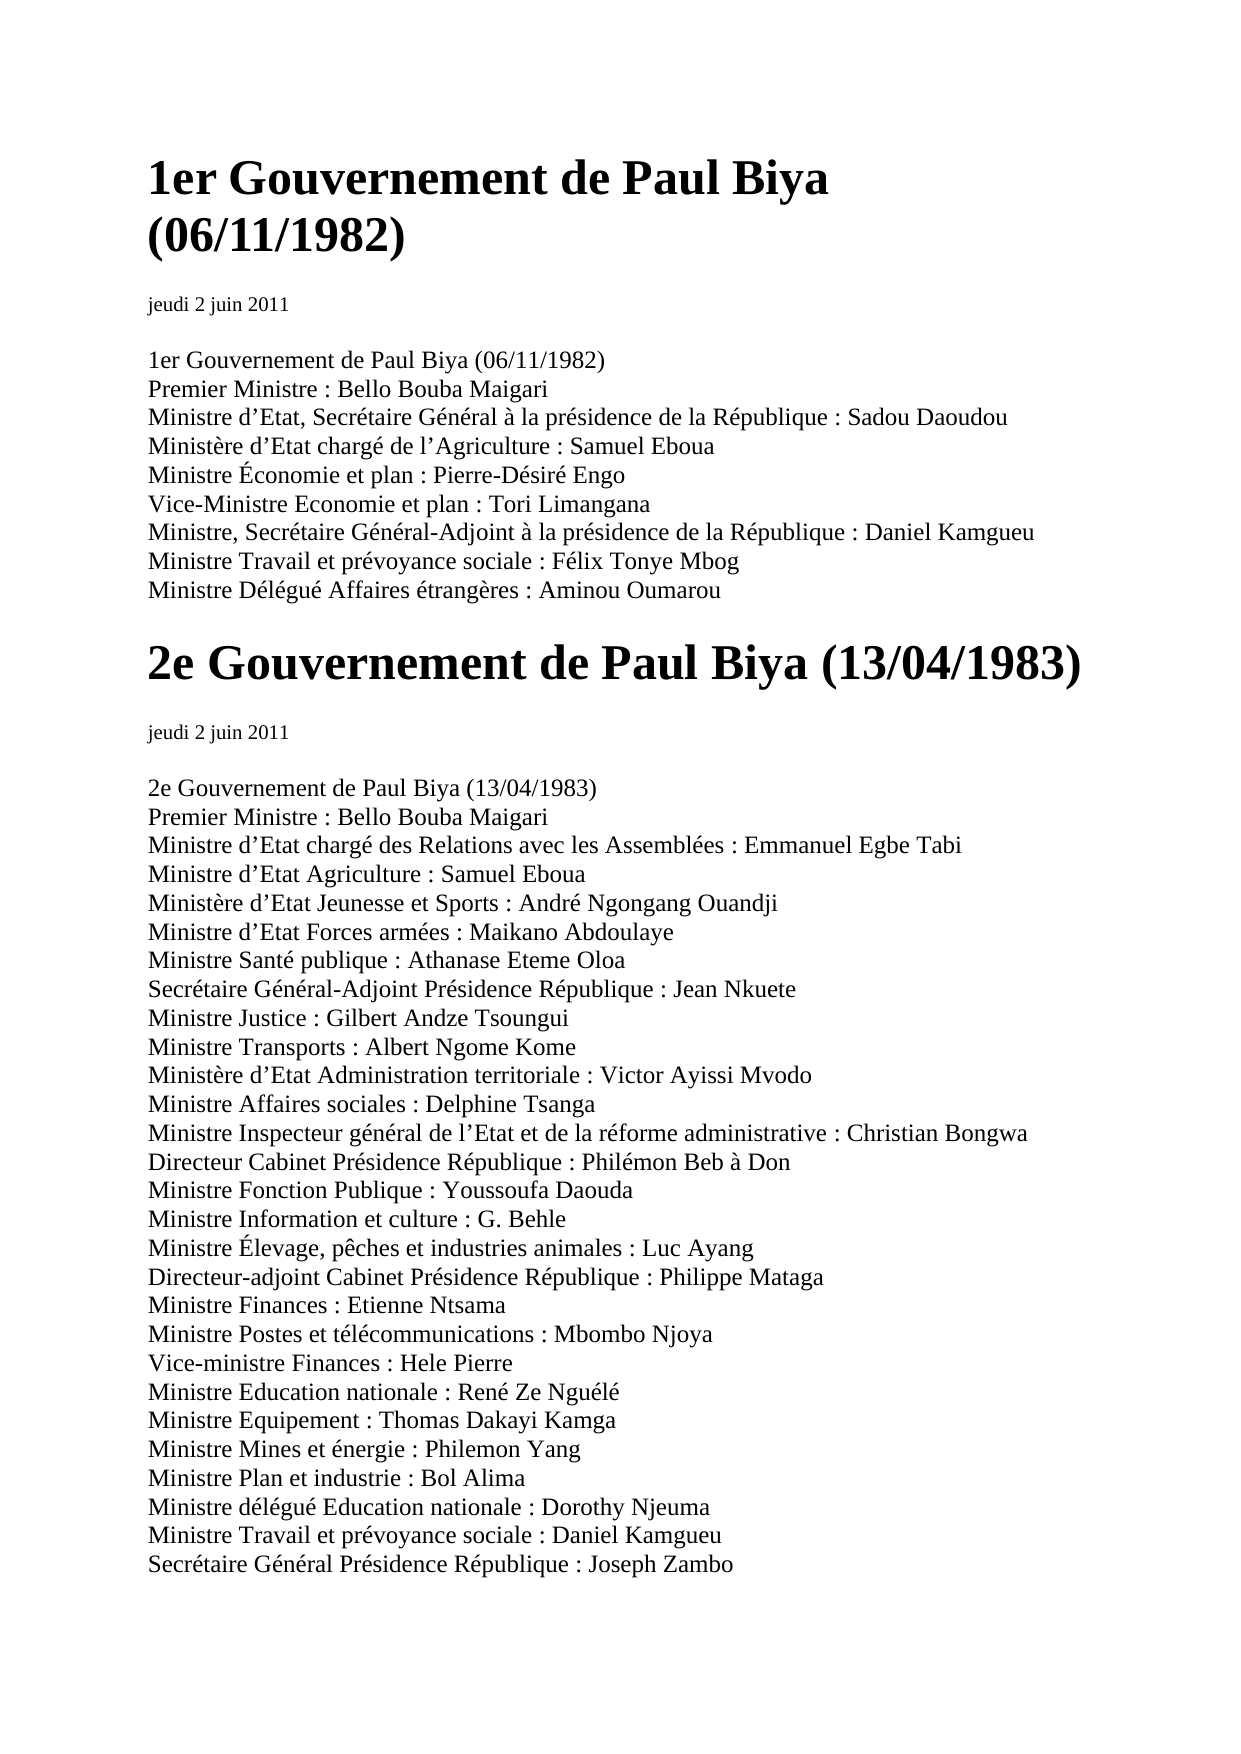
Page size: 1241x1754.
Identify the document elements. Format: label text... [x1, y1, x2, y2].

subtitle 2e Gouvernement de Paul Biya (13/04/1983) [148, 633, 1093, 690]
text jeudi 2 juin 2011 [148, 292, 1093, 316]
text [148, 773, 1093, 1578]
text jeudi 2 juin 2011 [148, 719, 1093, 744]
subtitle 1er Gouvernement de Paul Biya (06/11/1982) [148, 148, 1093, 263]
text 1er Gouvernement de Paul Biya (06/11/1982) Premier Ministre : Bello Bouba Maigari Ministre d’Etat, Secrétaire Général à la présidence de la République : Sadou Daoudou Ministère d’Etat chargé de l’Agriculture : Samuel Eboua Ministre Économie et plan : Pierre-Désiré Engo Vice-Ministre Economie et plan : Tori Limangana Ministre, Secrétaire Général-Adjoint à la présidence de la République : Daniel Kamgueu Ministre Travail et prévoyance sociale : Félix Tonye Mbog Ministre Délégué Affaires étrangères : Aminou Oumarou [148, 345, 1093, 604]
